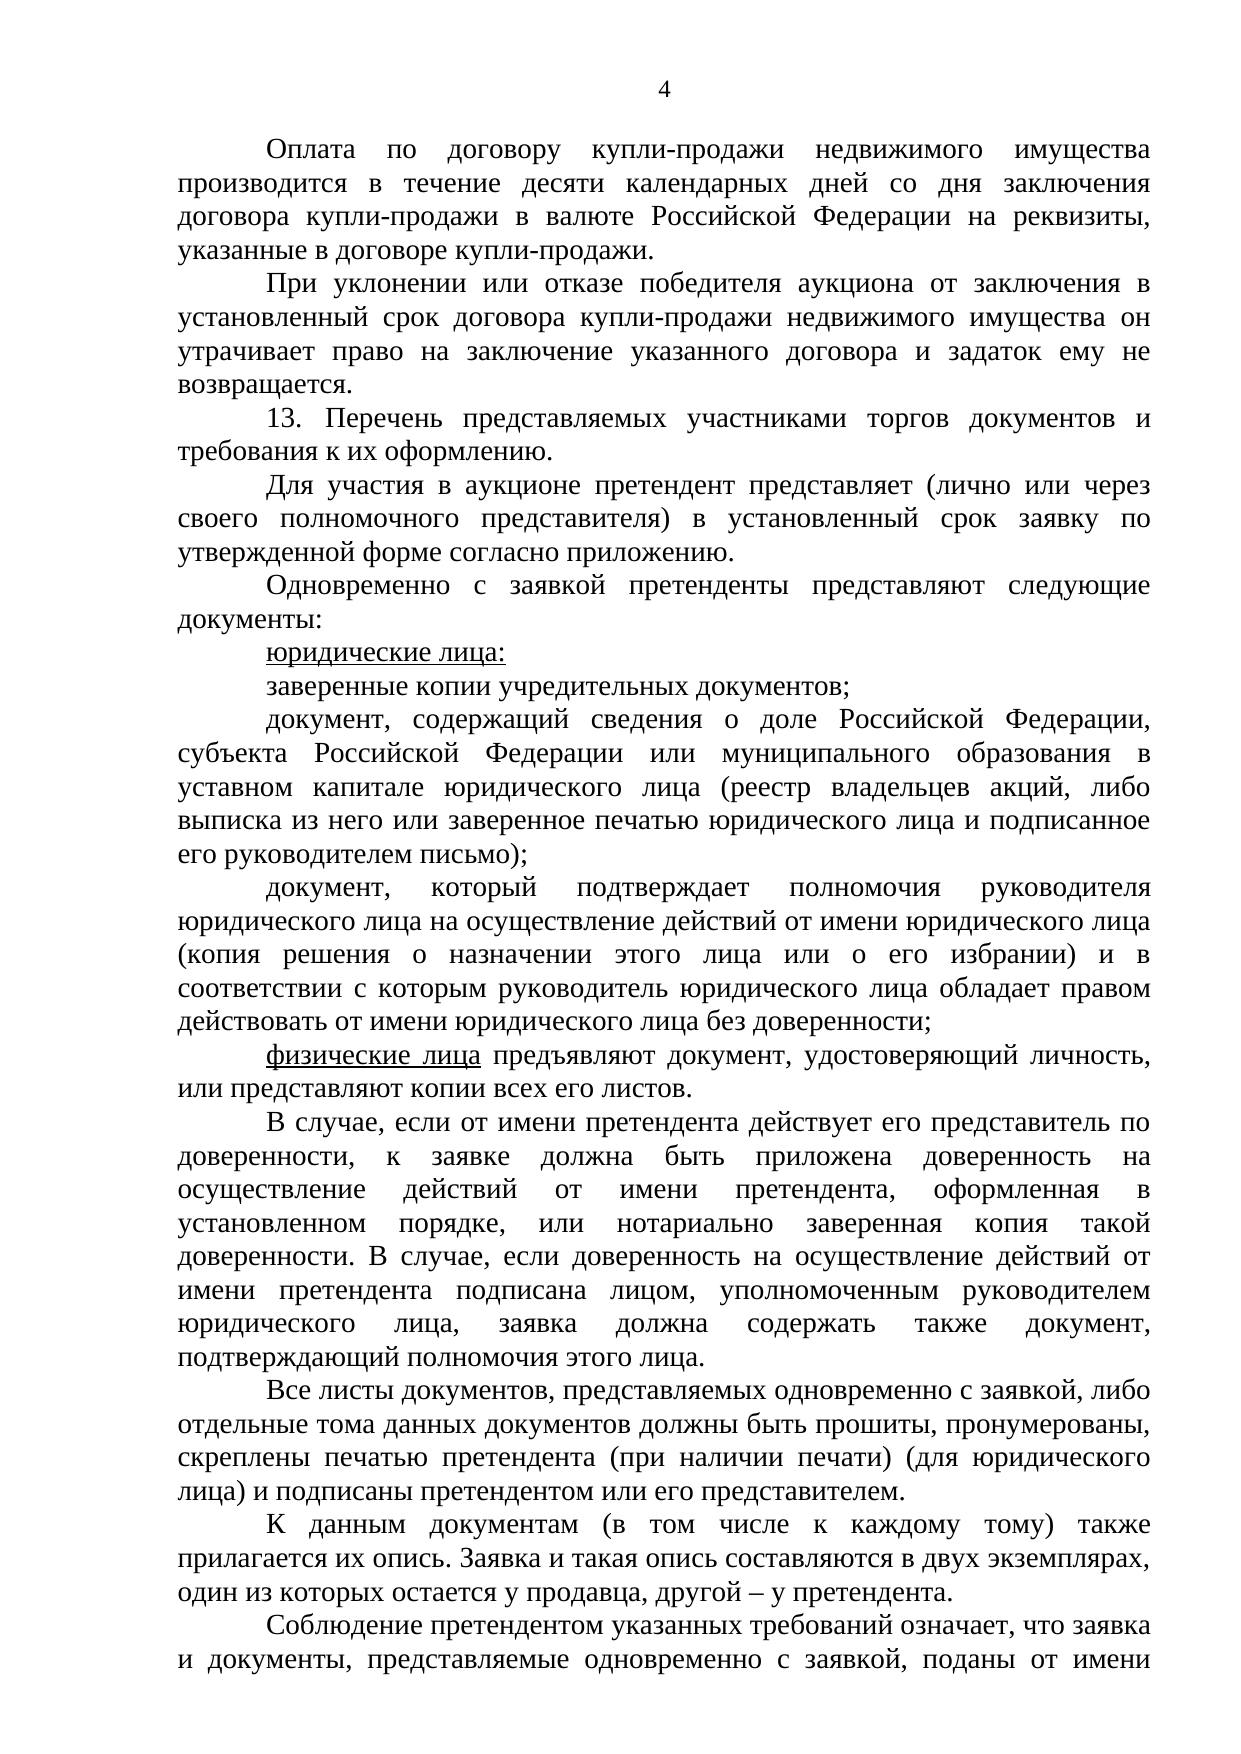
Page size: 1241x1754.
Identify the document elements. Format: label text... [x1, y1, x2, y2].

list Перечень представляемых участниками торгов документов и требования к их оформлению. [177, 400, 1152, 467]
text При уклонении или отказе победителя аукциона от заключения в установленный срок договора купли-продажи недвижимого имущества он утрачивает право на заключение указанного договора и задаток ему не возвращается. [177, 266, 1152, 400]
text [177, 1607, 1152, 1674]
text документ, который подтверждает полномочия руководителя юридического лица на осуществление действий от имени юридического лица (копия решения о назначении этого лица или о его избрании) и в соответствии с которым руководитель юридического лица обладает правом действовать от имени юридического лица без доверенности; [177, 869, 1152, 1037]
text физические лица предъявляют документ, удостоверяющий личность, или представляют копии всех его листов. [177, 1037, 1152, 1104]
text Оплата по договору купли-продажи недвижимого имущества производится в течение десяти календарных дней со дня заключения договора купли-продажи в валюте Российской Федерации на реквизиты, указанные в договоре купли-продажи. [177, 131, 1152, 266]
text юридические лица: [177, 634, 1152, 668]
text документ, содержащий сведения о доле Российской Федерации, субъекта Российской Федерации или муниципального образования в уставном капитале юридического лица (реестр владельцев акций, либо выписка из него или заверенное печатью юридического лица и подписанное его руководителем письмо); [177, 702, 1152, 869]
text К данным документам (в том числе к каждому тому) также прилагается их опись. Заявка и такая опись составляются в двух экземплярах, один из которых остается у продавца, другой – у претендента. [177, 1507, 1152, 1607]
text Для участия в аукционе претендент представляет (лично или через своего полномочного представителя) в установленный срок заявку по утвержденной форме согласно приложению. [177, 467, 1152, 567]
text Одновременно с заявкой претенденты представляют следующие документы: [177, 567, 1152, 634]
text заверенные копии учредительных документов; [177, 668, 1152, 702]
text Все листы документов, представляемых одновременно с заявкой, либо отдельные тома данных документов должны быть прошиты, пронумерованы, скреплены печатью претендента (при наличии печати) (для юридического лица) и подписаны претендентом или его представителем. [177, 1372, 1152, 1507]
text В случае, если от имени претендента действует его представитель по доверенности, к заявке должна быть приложена доверенность на осуществление действий от имени претендента, оформленная в установленном порядке, или нотариально заверенная копия такой доверенности. В случае, если доверенность на осуществление действий от имени претендента подписана лицом, уполномоченным руководителем юридического лица, заявка должна содержать также документ, подтверждающий полномочия этого лица. [177, 1104, 1152, 1372]
